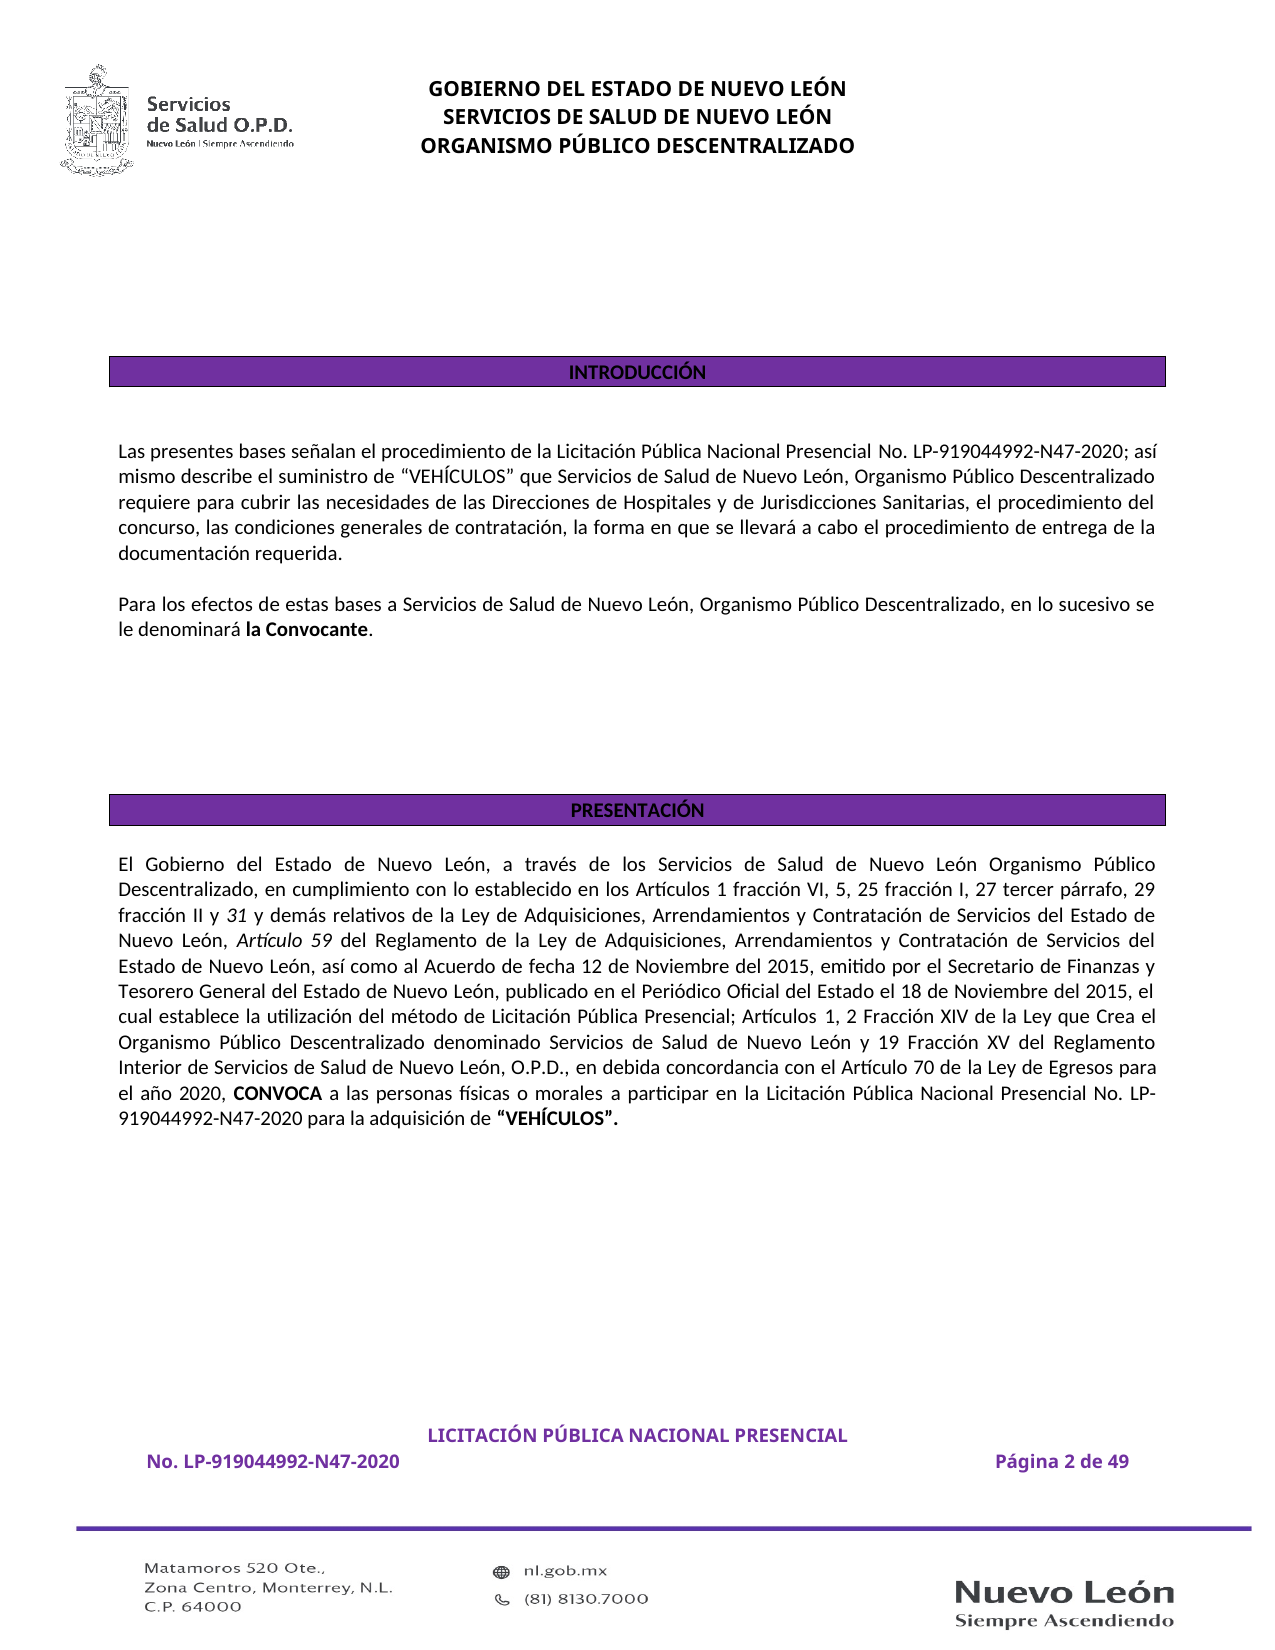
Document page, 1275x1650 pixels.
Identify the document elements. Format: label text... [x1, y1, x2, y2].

text Las presentes bases señalan el procedimiento de la Licitación Pública Nacional Presencial No. LP-919044992-N47-2020; así mismo describe el suministro de “VEHÍCULOS” que Servicios de Salud de Nuevo León, Organismo Público Descentralizado requiere para cubrir las necesidades de las Direcciones de Hospitales y de Jurisdicciones Sanitarias, el procedimiento del concurso, las condiciones generales de contratación, la forma en que se llevará a cabo el procedimiento de entrega de la documentación requerida. [118, 438, 1157, 565]
text El Gobierno del Estado de Nuevo León, a través de los Servicios de Salud de Nuevo León Organismo Público Descentralizado, en cumplimiento con lo establecido en los Artículos 1 fracción VI, 5, 25 fracción I, 27 tercer párrafo, 29 fracción II y 31 y demás relativos de la Ley de Adquisiciones, Arrendamientos y Contratación de Servicios del Estado de Nuevo León, Artículo 59 del Reglamento de la Ley de Adquisiciones, Arrendamientos y Contratación de Servicios del Estado de Nuevo León, así como al Acuerdo de fecha 12 de Noviembre del 2015, emitido por el Secretario de Finanzas y Tesorero General del Estado de Nuevo León, publicado en el Periódico Oficial del Estado el 18 de Noviembre del 2015, el cual establece la utilización del método de Licitación Pública Presencial; Artículos 1, 2 Fracción XIV de la Ley que Crea el Organismo Público Descentralizado denominado Servicios de Salud de Nuevo León y 19 Fracción XV del Reglamento Interior de Servicios de Salud de Nuevo León, O.P.D., en debida concordancia con el Artículo 70 de la Ley de Egresos para el año 2020, CONVOCA a las personas físicas o morales a participar en la Licitación Pública Nacional Presencial No. LP-919044992-N47-2020 para la adquisición de “VEHÍCULOS”. [118, 851, 1157, 1131]
picture [72, 1521, 1252, 1637]
text Para los efectos de estas bases a Servicios de Salud de Nuevo León, Organismo Público Descentralizado, en lo sucesivo se le denominará la Convocante. [118, 591, 1157, 642]
text PRESENTACIÓN [110, 795, 1165, 825]
text INTRODUCCIÓN [110, 357, 1165, 386]
picture [30, 16, 323, 224]
